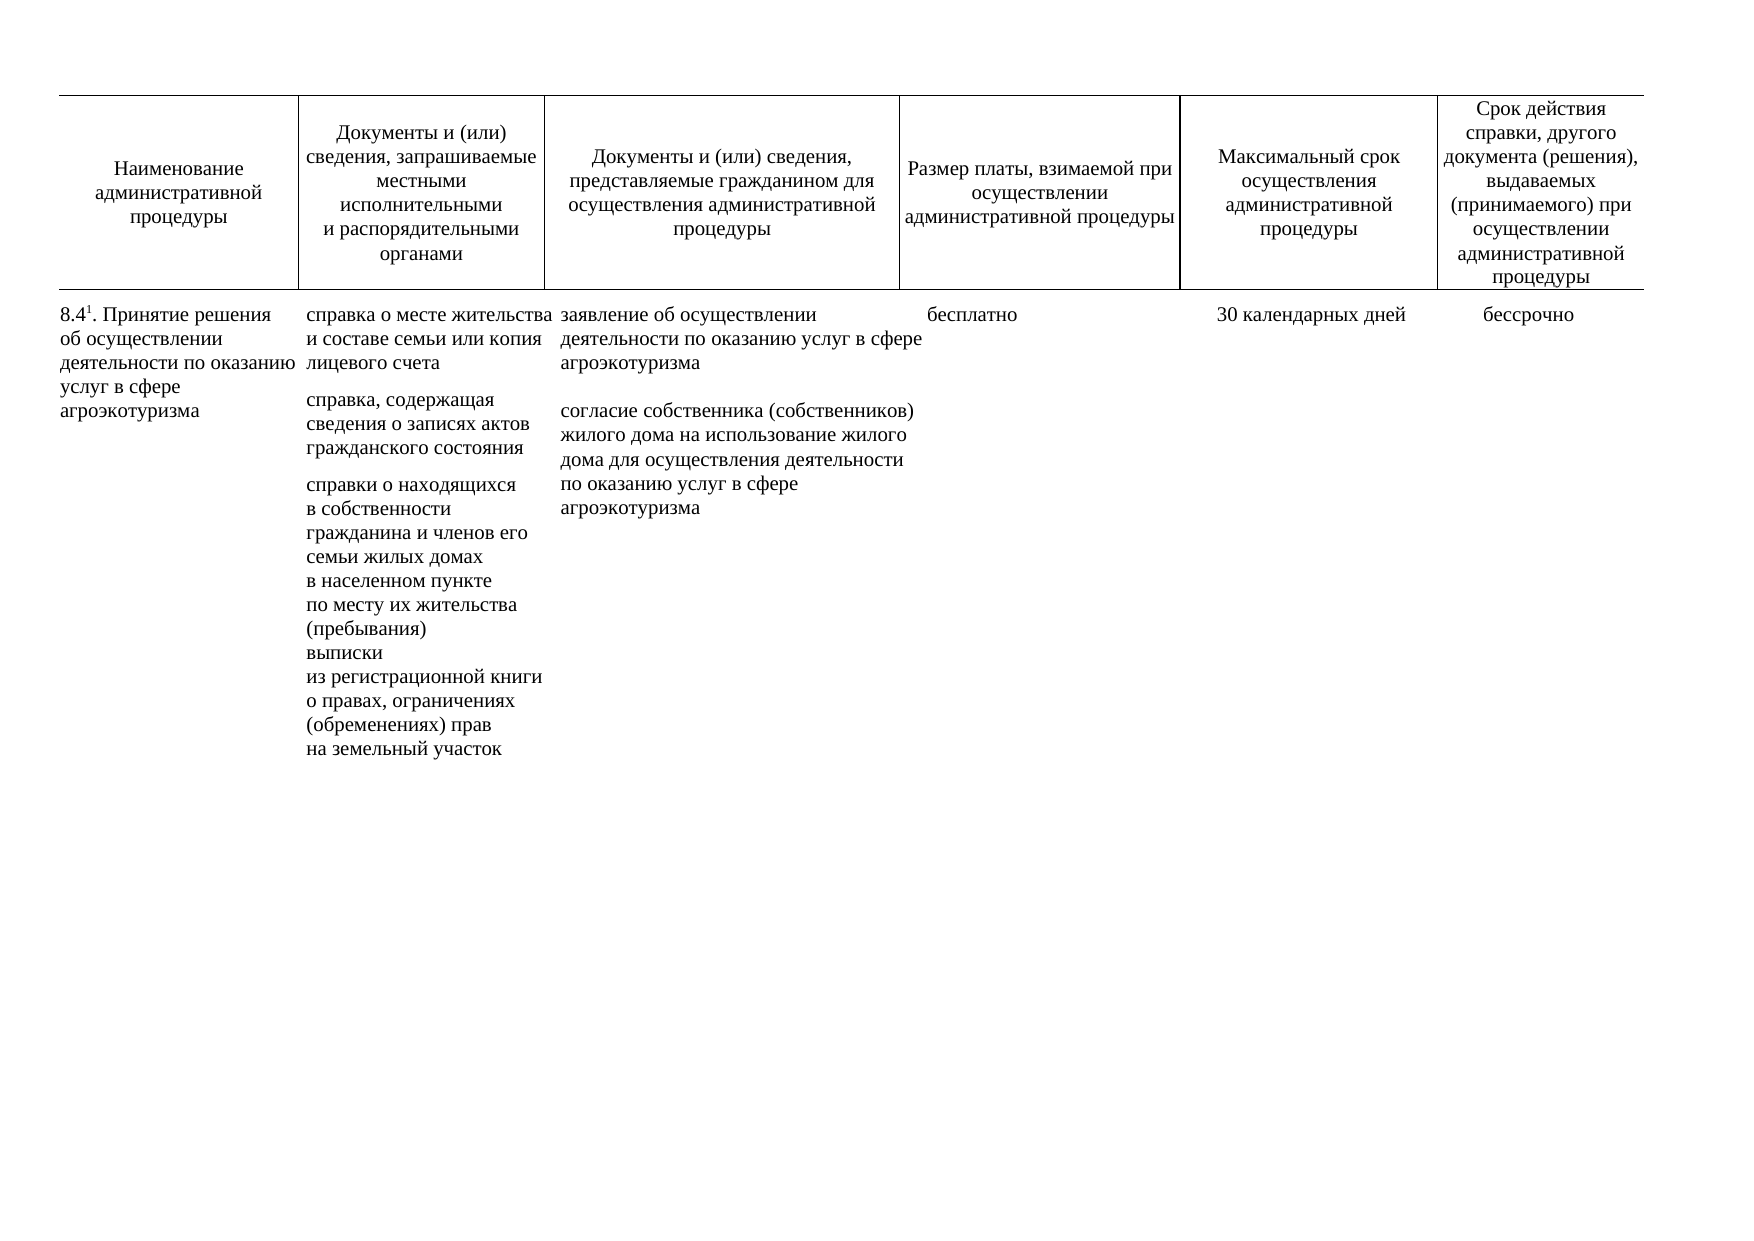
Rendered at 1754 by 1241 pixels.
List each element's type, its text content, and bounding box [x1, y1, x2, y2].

table_cell бесплатно [926, 290, 1216, 760]
table_header Наименование административной процедуры [59, 96, 298, 288]
table_header Максимальный срок осуществления административной процедуры [1181, 96, 1437, 288]
table_header Документы и (или) сведения, представляемые гражданином для осуществления административной процедуры [545, 96, 899, 288]
table_cell заявление об осуществлении деятельности по оказанию услуг в сфере агроэкотуризма согласие собственника (собственников) жилого дома на использование жилого дома для осуществления деятельности по оказанию услуг в сфере агроэкотуризма [560, 290, 926, 760]
table_header Документы и (или) сведения, запрашиваемые местными исполнительными и распорядительными органами [299, 96, 544, 288]
table_cell бессрочно [1482, 289, 1695, 760]
table_header Размер платы, взимаемой при осуществлении административной процедуры [900, 96, 1179, 288]
table_cell справка о месте жительства и составе семьи или копия лицевого счета справка, содержащая сведения о записях актов гражданского состояния справки о находящихся в собственности гражданина и членов его семьи жилых домах в населенном пункте по месту их жительства (пребывания) выписки из регистрационной книги о правах, ограничениях (обременениях) прав на земельный участок [306, 290, 560, 760]
table_header Срок действия справки, другого документа (решения), выдаваемых (принимаемого) при осуществлении административной процедуры [1438, 96, 1644, 288]
table_cell 8.41. Принятие решения об осуществлении деятельности по оказанию услуг в сфере агроэкотуризма [59, 290, 306, 760]
table_cell 30 календарных дней [1216, 290, 1482, 760]
